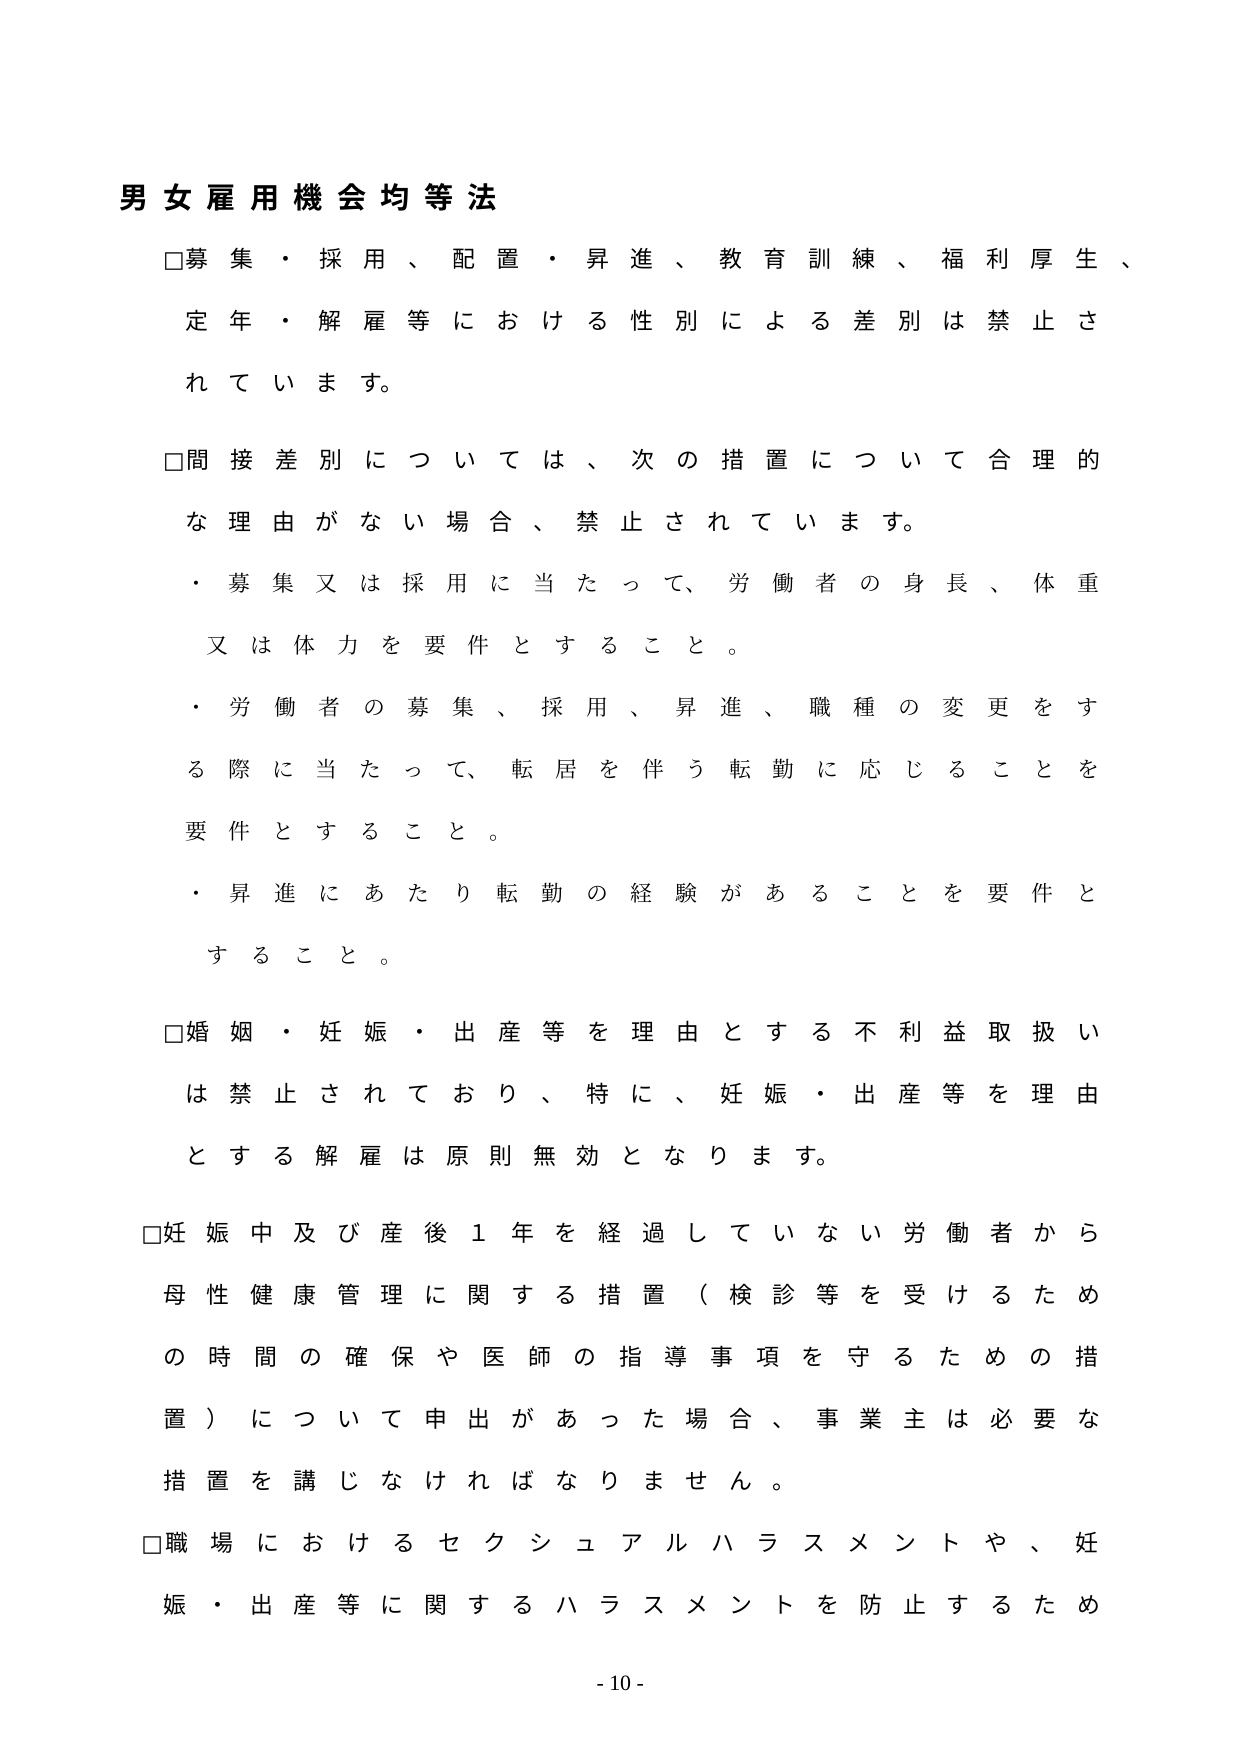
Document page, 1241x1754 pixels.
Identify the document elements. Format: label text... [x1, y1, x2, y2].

text □間接差別については、次の措置について合理的な理由がない場合、禁止されています。 [141, 428, 1121, 551]
text □募集・採用、配置・昇進、教育訓練、福利厚生、定年・解雇等における性別による差別は禁止されています。 [141, 227, 1121, 412]
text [135, 1510, 1121, 1634]
text □婚姻・妊娠・出産等を理由とする不利益取扱いは禁止されており、特に、妊娠・出産等を理由とする解雇は原則無効となります。 [141, 1000, 1121, 1186]
text ・募集又は採用に当たって、労働者の身長、体重又は体力を要件とすること。 [163, 551, 1121, 675]
text □妊娠中及び産後１年を経過していない労働者から母性健康管理に関する措置（検診等を受けるための時間の確保や医師の指導事項を守るための措置）について申出があった場合、事業主は必要な措置を講じなければなりません。 [135, 1201, 1121, 1510]
text 男女雇用機会均等法 [119, 165, 1121, 227]
text ・労働者の募集、採用、昇進、職種の変更をする際に当たって、転居を伴う転勤に応じることを要件とすること。 [163, 675, 1121, 861]
text ・昇進にあたり転勤の経験があることを要件とすること。 [163, 861, 1121, 984]
